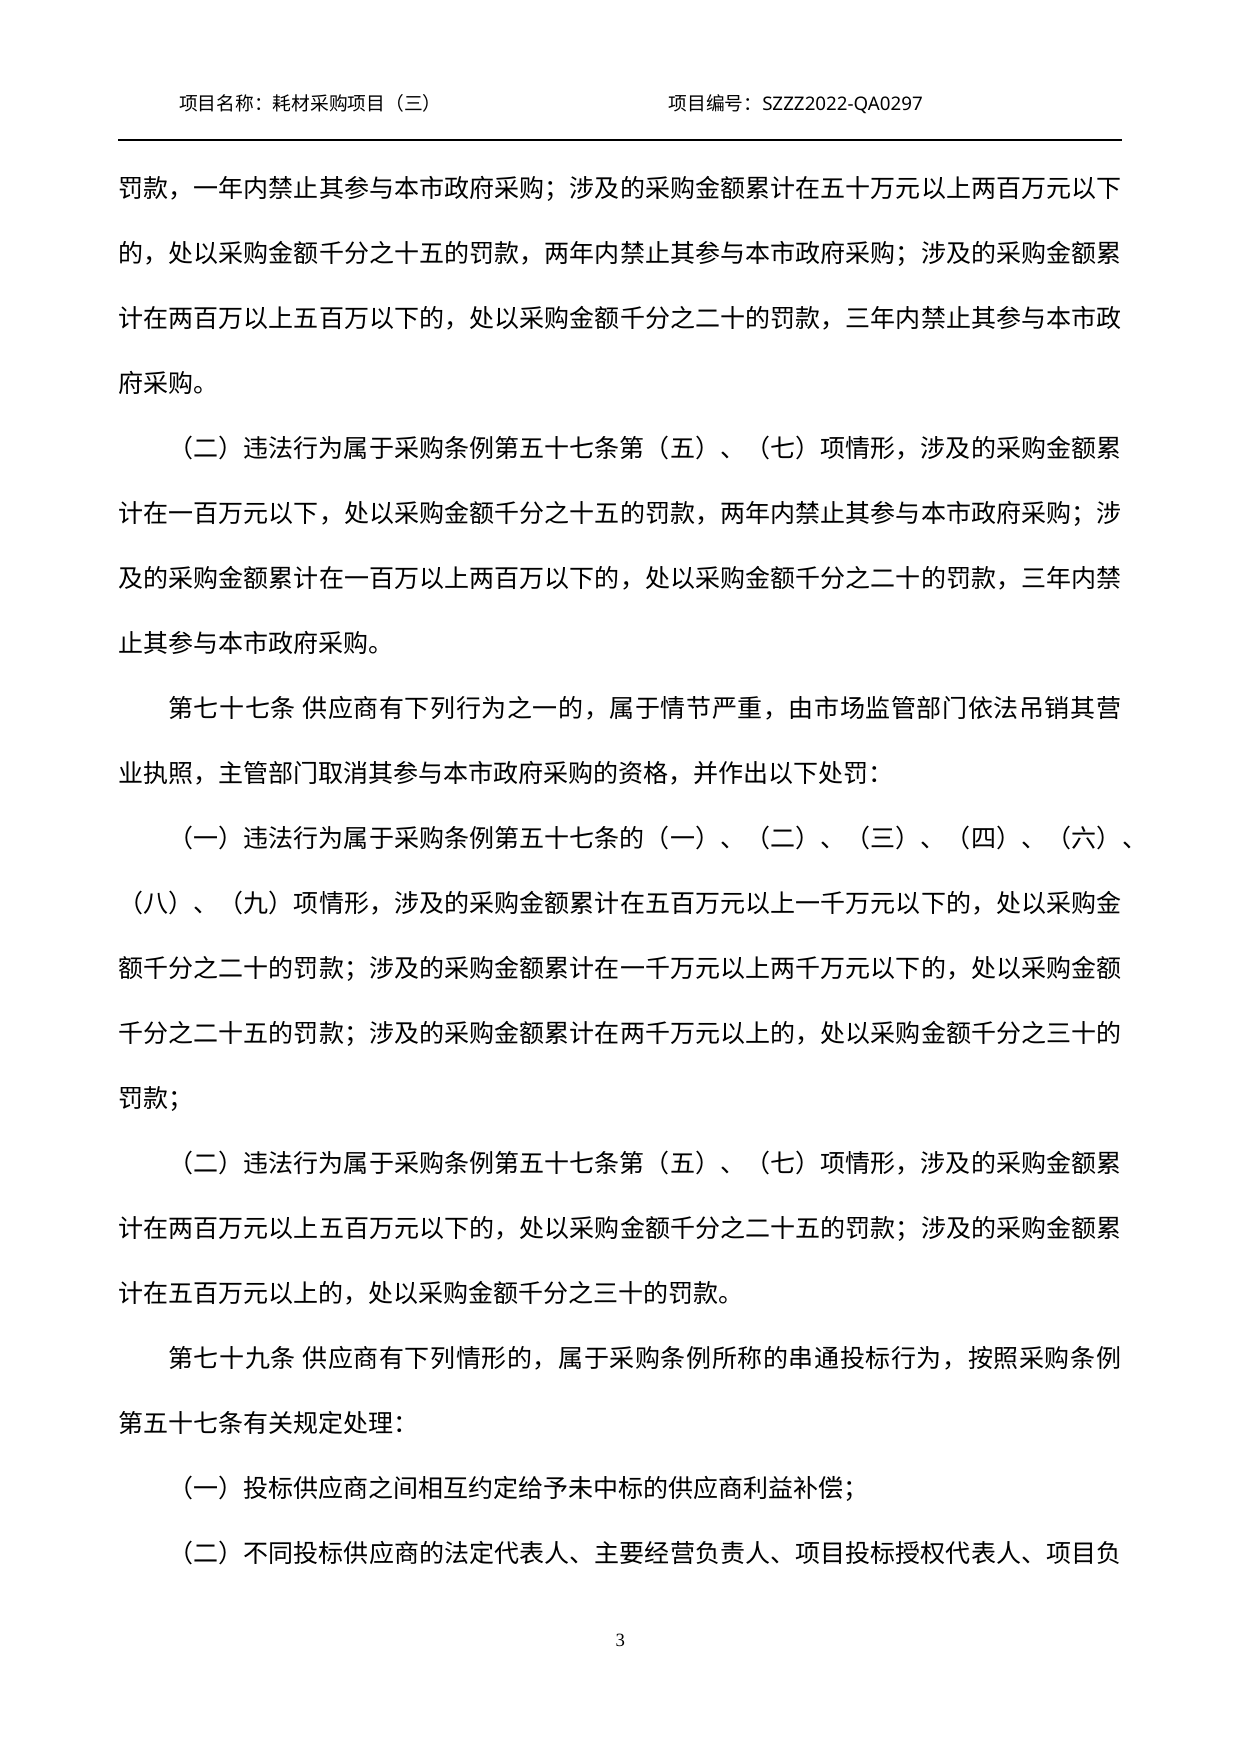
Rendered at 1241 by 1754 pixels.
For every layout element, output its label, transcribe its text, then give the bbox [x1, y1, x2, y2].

text （二）违法行为属于采购条例第五十七条第（五）、（七）项情形，涉及的采购金额累计在一百万元以下，处以采购金额千分之十五的罚款，两年内禁止其参与本市政府采购；涉及的采购金额累计在一百万以上两百万以下的，处以采购金额千分之二十的罚款，三年内禁止其参与本市政府采购。 [118, 414, 1122, 674]
text 第七十九条 供应商有下列情形的，属于采购条例所称的串通投标行为，按照采购条例第五十七条有关规定处理： [118, 1324, 1122, 1454]
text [118, 154, 1122, 414]
text （二）违法行为属于采购条例第五十七条第（五）、（七）项情形，涉及的采购金额累计在两百万元以上五百万元以下的，处以采购金额千分之二十五的罚款；涉及的采购金额累计在五百万元以上的，处以采购金额千分之三十的罚款。 [118, 1129, 1122, 1324]
text 第七十七条 供应商有下列行为之一的，属于情节严重，由市场监管部门依法吊销其营业执照，主管部门取消其参与本市政府采购的资格，并作出以下处罚： [118, 674, 1122, 804]
text （一）投标供应商之间相互约定给予未中标的供应商利益补偿； [118, 1454, 1122, 1519]
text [118, 1519, 1122, 1584]
text （一）违法行为属于采购条例第五十七条的（一）、（二）、（三）、（四）、（六）、（八）、（九）项情形，涉及的采购金额累计在五百万元以上一千万元以下的，处以采购金额千分之二十的罚款；涉及的采购金额累计在一千万元以上两千万元以下的，处以采购金额千分之二十五的罚款；涉及的采购金额累计在两千万元以上的，处以采购金额千分之三十的罚款； [118, 804, 1122, 1129]
